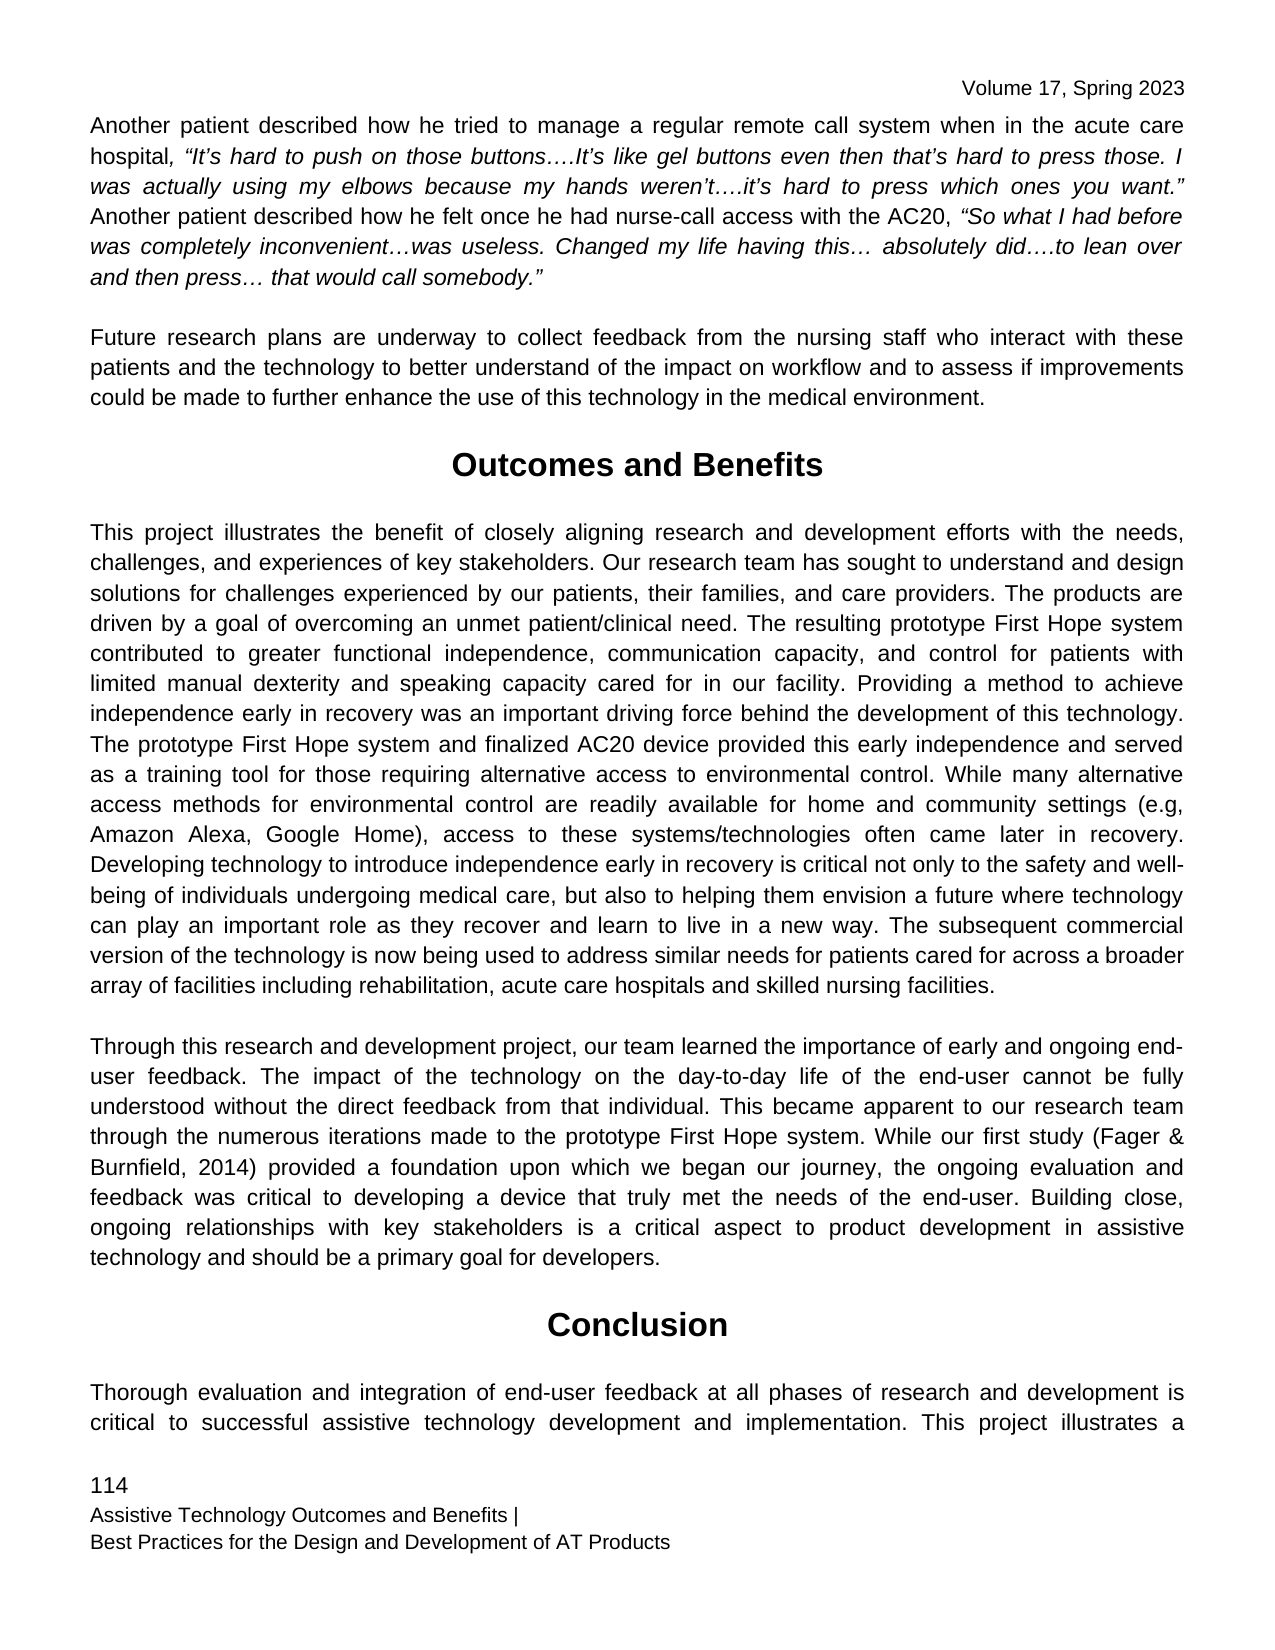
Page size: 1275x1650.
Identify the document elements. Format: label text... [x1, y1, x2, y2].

subtitle Conclusion [90, 1304, 1185, 1343]
text This project illustrates the benefit of closely aligning research and development efforts with the needs, challenges, and experiences of key stakeholders. Our research team has sought to understand and design solutions for challenges experienced by our patients, their families, and care providers. The products are driven by a goal of overcoming an unmet patient/clinical need. The resulting prototype First Hope system contributed to greater functional independence, communication capacity, and control for patients with limited manual dexterity and speaking capacity cared for in our facility. Providing a method to achieve independence early in recovery was an important driving force behind the development of this technology. The prototype First Hope system and finalized AC20 device provided this early independence and served as a training tool for those requiring alternative access to environmental control. While many alternative access methods for environmental control are readily available for home and community settings (e.g, Amazon Alexa, Google Home), access to these systems/technologies often came later in recovery. Developing technology to introduce independence early in recovery is critical not only to the safety and well-being of individuals undergoing medical care, but also to helping them envision a future where technology can play an important role as they recover and learn to live in a new way. The subsequent commercial version of the technology is now being used to address similar needs for patients cared for across a broader array of facilities including rehabilitation, acute care hospitals and skilled nursing facilities. [90, 519, 1185, 999]
subtitle Outcomes and Benefits [90, 445, 1185, 483]
text Through this research and development project, our team learned the importance of early and ongoing end-user feedback. The impact of the technology on the day-to-day life of the end-user cannot be fully understood without the direct feedback from that individual. This became apparent to our research team through the numerous iterations made to the prototype First Hope system. While our first study (Fager & Burnfield, 2014) provided a foundation upon which we began our journey, the ongoing evaluation and feedback was critical to developing a device that truly met the needs of the end-user. Building close, ongoing relationships with key stakeholders is a critical aspect to product development in assistive technology and should be a primary goal for developers. [90, 1033, 1185, 1271]
text Another patient described how he tried to manage a regular remote call system when in the acute care hospital, “It’s hard to push on those buttons….It’s like gel buttons even then that’s hard to press those. I was actually using my elbows because my hands weren’t….it’s hard to press which ones you want.” Another patient described how he felt once he had nurse-call access with the AC20, “So what I had before was completely inconvenient…was useless. Changed my life having this… absolutely did….to lean over and then press… that would call somebody.” [90, 112, 1185, 290]
text Future research plans are underway to collect feedback from the nursing staff who interact with these patients and the technology to better understand of the impact on workflow and to assess if improvements could be made to further enhance the use of this technology in the medical environment. [90, 324, 1185, 411]
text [90, 1379, 1185, 1436]
